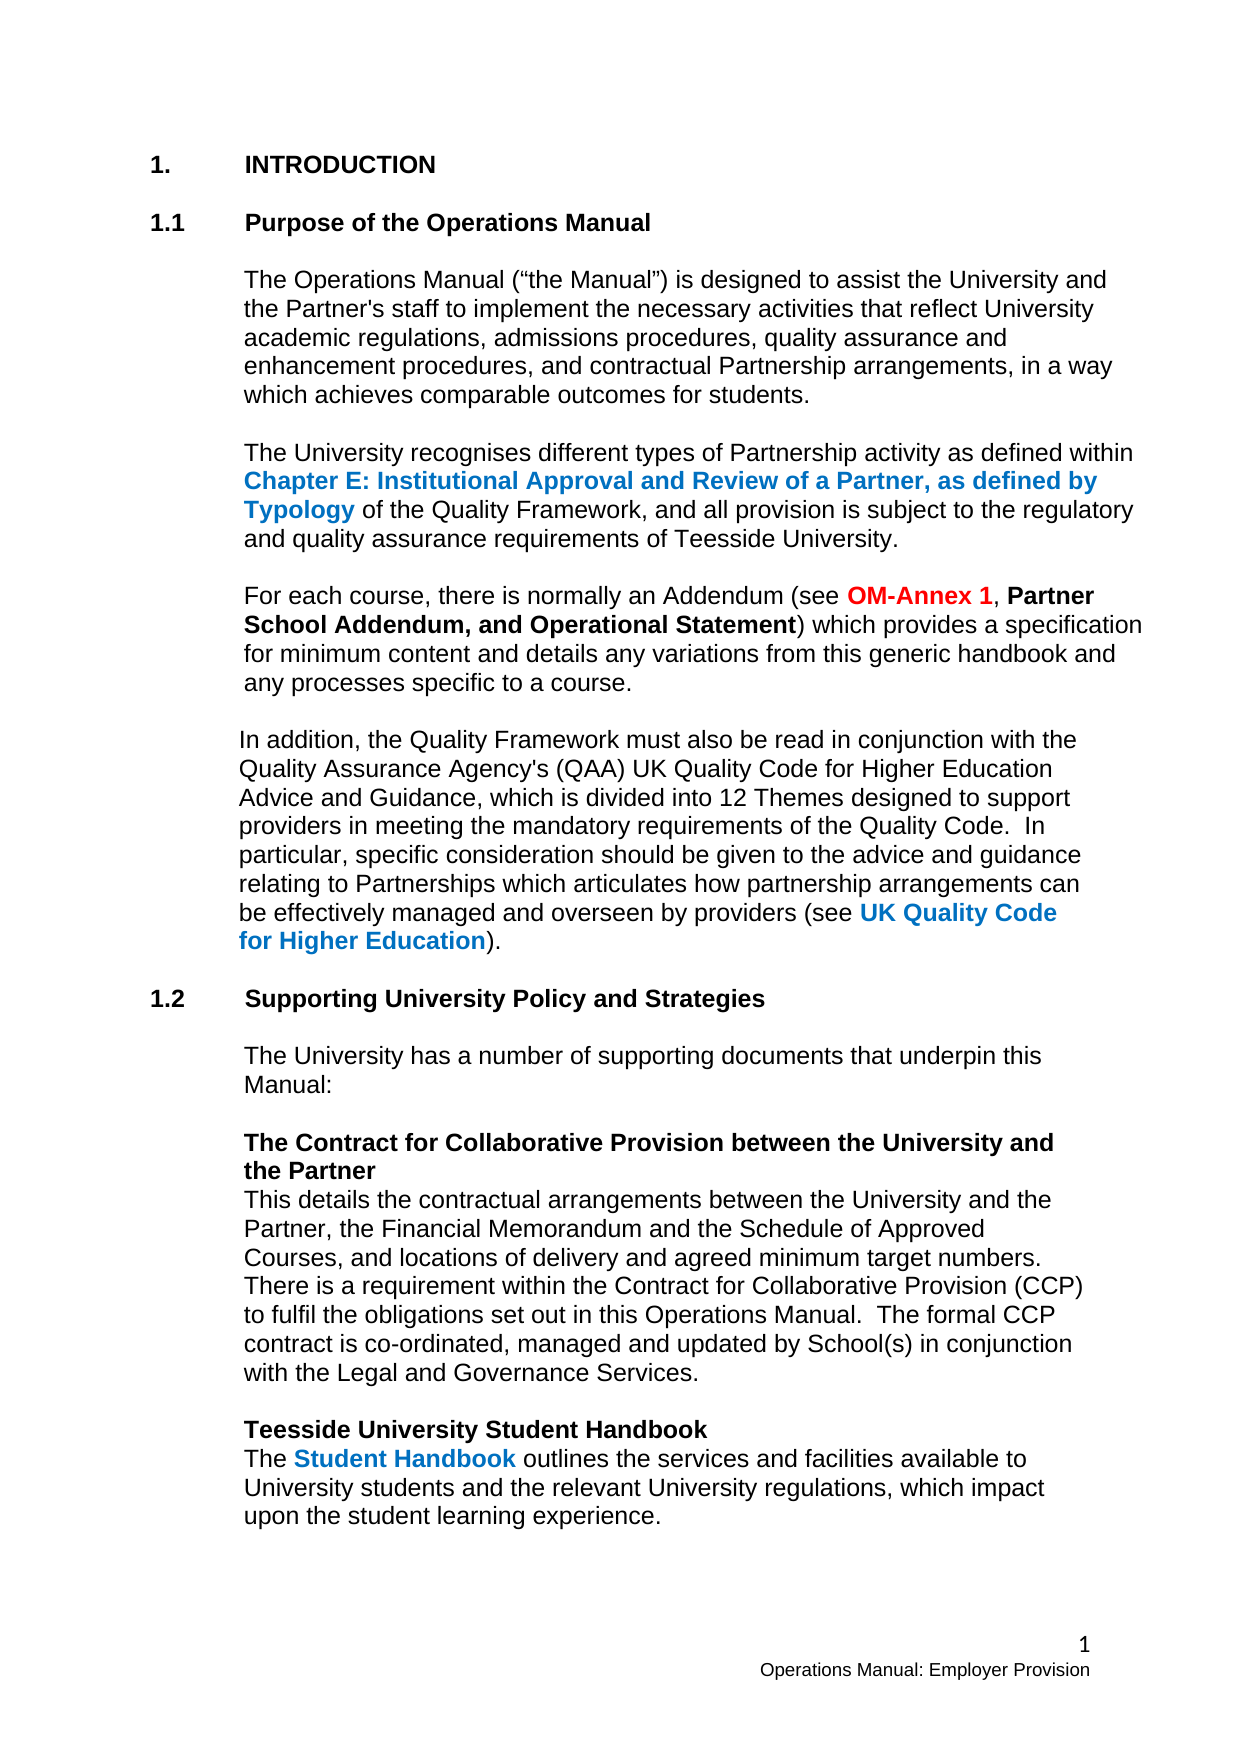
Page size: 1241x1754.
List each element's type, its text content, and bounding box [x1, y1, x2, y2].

text The University has a number of supporting documents that underpin this Manual: [244, 1041, 1090, 1099]
text The Operations Manual (“the Manual”) is designed to assist the University and the Partner's staff to implement the necessary activities that reflect University academic regulations, admissions procedures, quality assurance and enhancement procedures, and contractual Partnership arrangements, in a way which achieves comparable outcomes for students. [244, 265, 1144, 409]
subtitle 1. INTRODUCTION [150, 150, 1090, 179]
list Teesside University Student Handbook [244, 1415, 1090, 1444]
subtitle 1.2 Supporting University Policy and Strategies [150, 984, 1090, 1012]
list The Contract for Collaborative Provision between the University and the Partner [244, 1127, 1090, 1185]
list The Student Handbook outlines the services and facilities available to University students and the relevant University regulations, which impact upon the student learning experience. [244, 1444, 1090, 1530]
list This details the contractual arrangements between the University and the Partner, the Financial Memorandum and the Schedule of Approved Courses, and locations of delivery and agreed minimum target numbers. There is a requirement within the Contract for Collaborative Provision (CCP) to fulfil the obligations set out in this Operations Manual. The formal CCP contract is co-ordinated, managed and updated by School(s) in conjunction with the Legal and Governance Services. [244, 1185, 1090, 1386]
text For each course, there is normally an Addendum (see OM-Annex 1, Partner School Addendum, and Operational Statement) which provides a specification for minimum content and details any variations from this generic handbook and any processes specific to a course. [244, 581, 1144, 696]
subtitle 1.1 Purpose of the Operations Manual [150, 207, 1090, 236]
list In addition, the Quality Framework must also be read in conjunction with the Quality Assurance Agency's (QAA) UK Quality Code for Higher Education Advice and Guidance, which is divided into 12 Themes designed to support providers in meeting the mandatory requirements of the Quality Code. In particular, specific consideration should be given to the advice and guidance relating to Partnerships which articulates how partnership arrangements can be effectively managed and overseen by providers (see UK Quality Code for Higher Education). [239, 725, 1090, 955]
text The University recognises different types of Partnership activity as defined within Chapter E: Institutional Approval and Review of a Partner, as defined by Typology of the Quality Framework, and all provision is subject to the regulatory and quality assurance requirements of Teesside University. [244, 437, 1144, 552]
